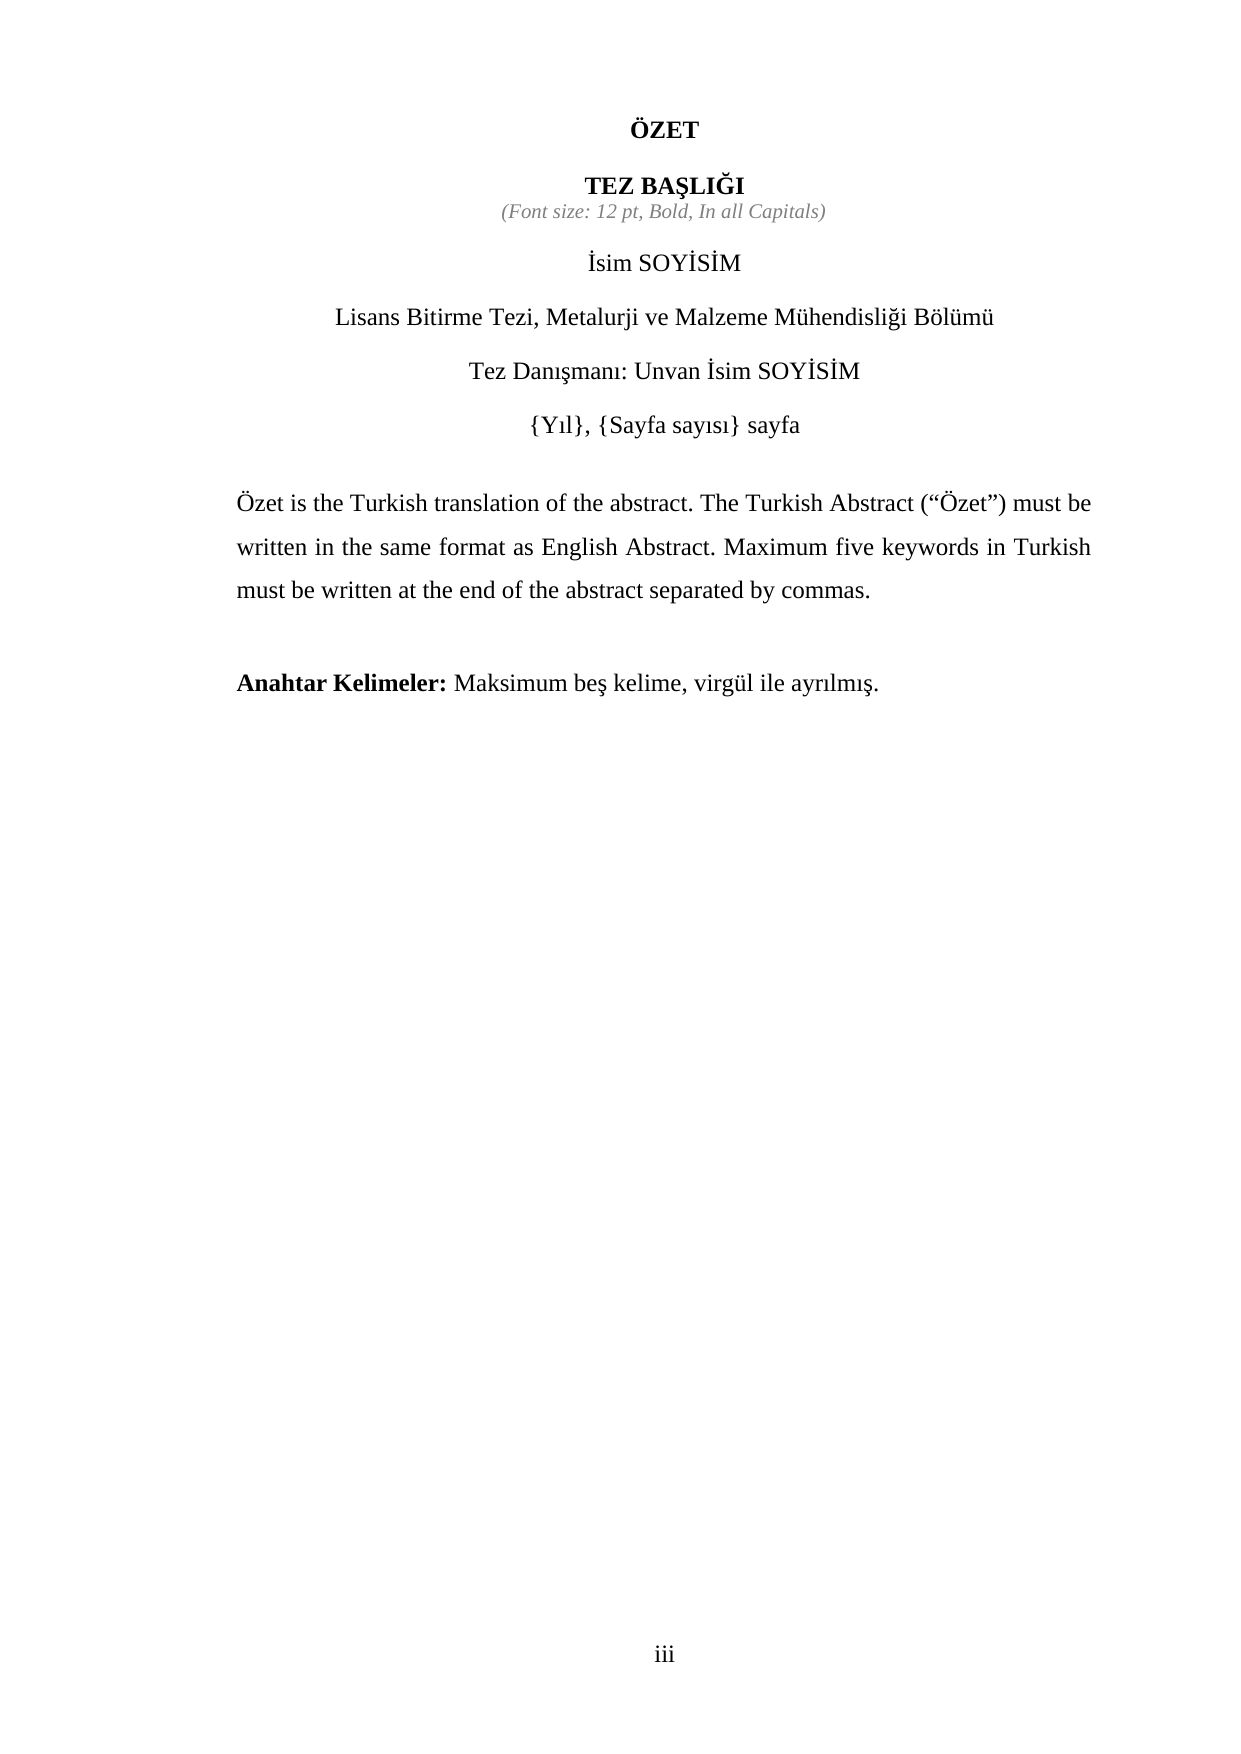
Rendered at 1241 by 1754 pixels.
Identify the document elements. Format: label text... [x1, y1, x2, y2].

text İsim SOYİSİM [236, 248, 1092, 277]
text TEZ BAŞLIĞI [236, 171, 1092, 199]
text {Yıl}, {Sayfa sayısı} sayfa [236, 410, 1092, 438]
text Lisans Bitirme Tezi, Metalurji ve Malzeme Mühendisliği Bölümü [236, 302, 1092, 331]
text Özet is the Turkish translation of the abstract. The Turkish Abstract (“Özet”) must be written in the same format as English Abstract. Maximum five keywords in Turkish must be written at the end of the abstract separated by commas. [236, 488, 1092, 603]
subtitle ÖZET [236, 115, 1092, 144]
text Anahtar Kelimeler: Maksimum beş kelime, virgül ile ayrılmış. [236, 668, 1092, 697]
text (Font size: 12 pt, Bold, In all Capitals) [236, 199, 1092, 223]
text Tez Danışmanı: Unvan İsim SOYİSİM [236, 356, 1092, 385]
